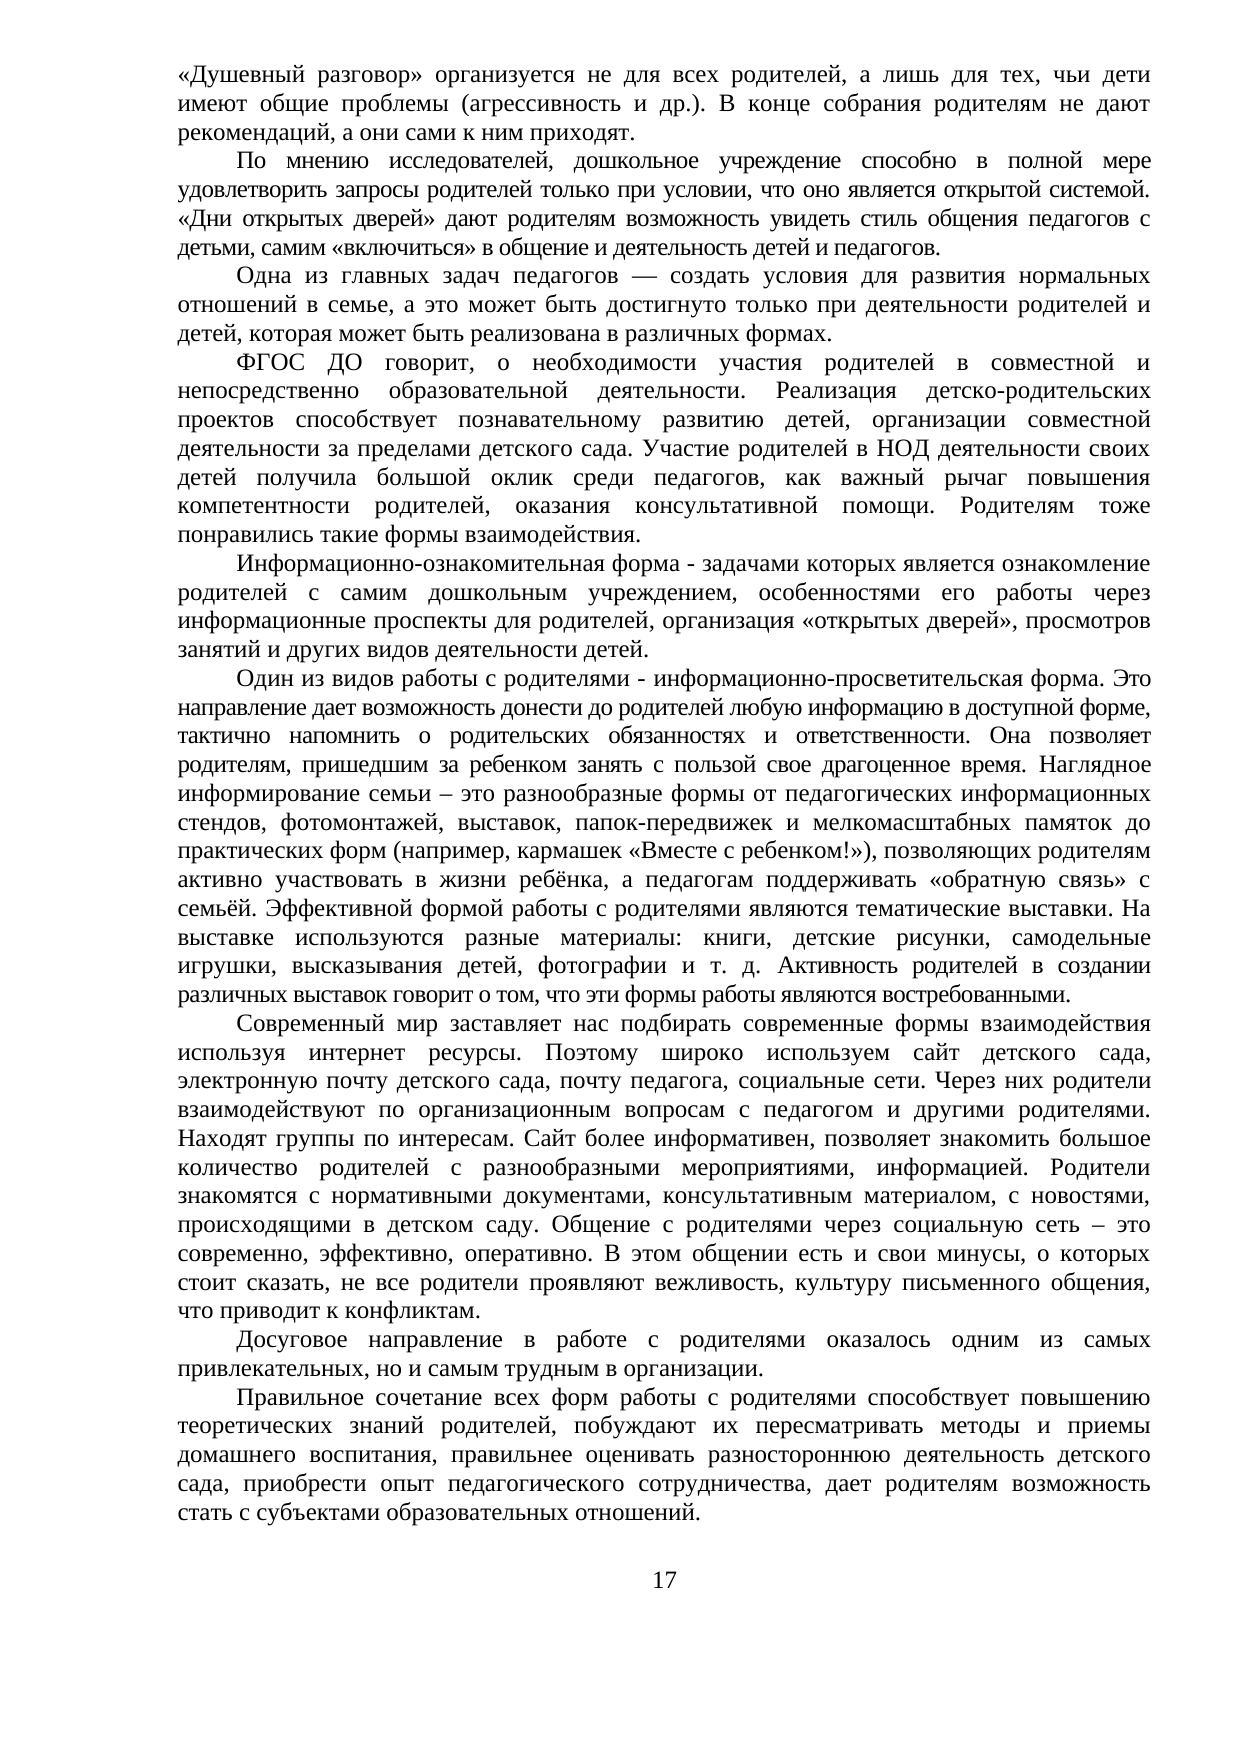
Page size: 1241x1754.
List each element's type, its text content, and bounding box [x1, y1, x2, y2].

text Правильное сочетание всех форм работы с родителями способствует повышению теоретических знаний родителей, побуждают их пересматривать методы и приемы домашнего воспитания, правильнее оценивать разностороннюю деятельность детского сада, приобрести опыт педагогического сотрудничества, дает родителям возможность стать с субъектами образовательных отношений. [177, 1382, 1152, 1525]
text ФГОС ДО говорит, о необходимости участия родителей в совместной и непосредственно образовательной деятельности. Реализация детско-родительских проектов способствует познавательному развитию детей, организации совместной деятельности за пределами детского сада. Участие родителей в НОД деятельности своих детей получила большой оклик среди педагогов, как важный рычаг повышения компетентности родителей, оказания консультативной помощи. Родителям тоже понравились такие формы взаимодействия. [177, 347, 1152, 548]
text Современный мир заставляет нас подбирать современные формы взаимодействия используя интернет ресурсы. Поэтому широко используем сайт детского сада, электронную почту детского сада, почту педагога, социальные сети. Через них родители взаимодействуют по организационным вопросам с педагогом и другими родителями. Находят группы по интересам. Сайт более информативен, позволяет знакомить большое количество родителей с разнообразными мероприятиями, информацией. Родители знакомятся с нормативными документами, консультативным материалом, с новостями, происходящими в детском саду. Общение с родителями через социальную сеть – это современно, эффективно, оперативно. В этом общении есть и свои минусы, о которых стоит сказать, не все родители проявляют вежливость, культуру письменного общения, что приводит к конфликтам. [177, 1008, 1152, 1324]
text Информационно-ознакомительная форма - задачами которых является ознакомление родителей с самим дошкольным учреждением, особенностями его работы через информационные проспекты для родителей, организация «открытых дверей», просмотров занятий и других видов деятельности детей. [177, 548, 1152, 663]
text Досуговое направление в работе с родителями оказалось одним из самых привлекательных, но и самым трудным в организации. [177, 1324, 1152, 1382]
text По мнению исследователей, дошкольное учреждение способно в полной мере удовлетворить запросы родителей только при условии, что оно является открытой системой. «Дни открытых дверей» дают родителям возможность увидеть стиль общения педагогов с детьми, самим «включиться» в общение и деятельность детей и педагогов. [177, 145, 1152, 260]
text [177, 59, 1152, 145]
text Одна из главных задач педагогов — создать условия для развития нормальных отношений в семье, а это может быть достигнуто только при деятельности родителей и детей, которая может быть реализована в различных формах. [177, 260, 1152, 347]
text Один из видов работы с родителями - информационно-просветительская форма. Это направление дает возможность донести до родителей любую информацию в доступной форме, тактично напомнить о родительских обязанностях и ответственности. Она позволяет родителям, пришедшим за ребенком занять с пользой свое драгоценное время. Наглядное информирование семьи – это разнообразные формы от педагогических информационных стендов, фотомонтажей, выставок, папок-передвижек и мелкомасштабных памяток до практических форм (например, кармашек «Вместе с ребенком!»), позволяющих родителям активно участвовать в жизни ребёнка, а педагогам поддерживать «обратную связь» с семьёй. Эффективной формой работы с родителями являются тематические выставки. На выставке используются разные материалы: книги, детские рисунки, самодельные игрушки, высказывания детей, фотографии и т. д. Активность родителей в создании различных выставок говорит о том, что эти формы работы являются востребованными. [177, 663, 1152, 1008]
